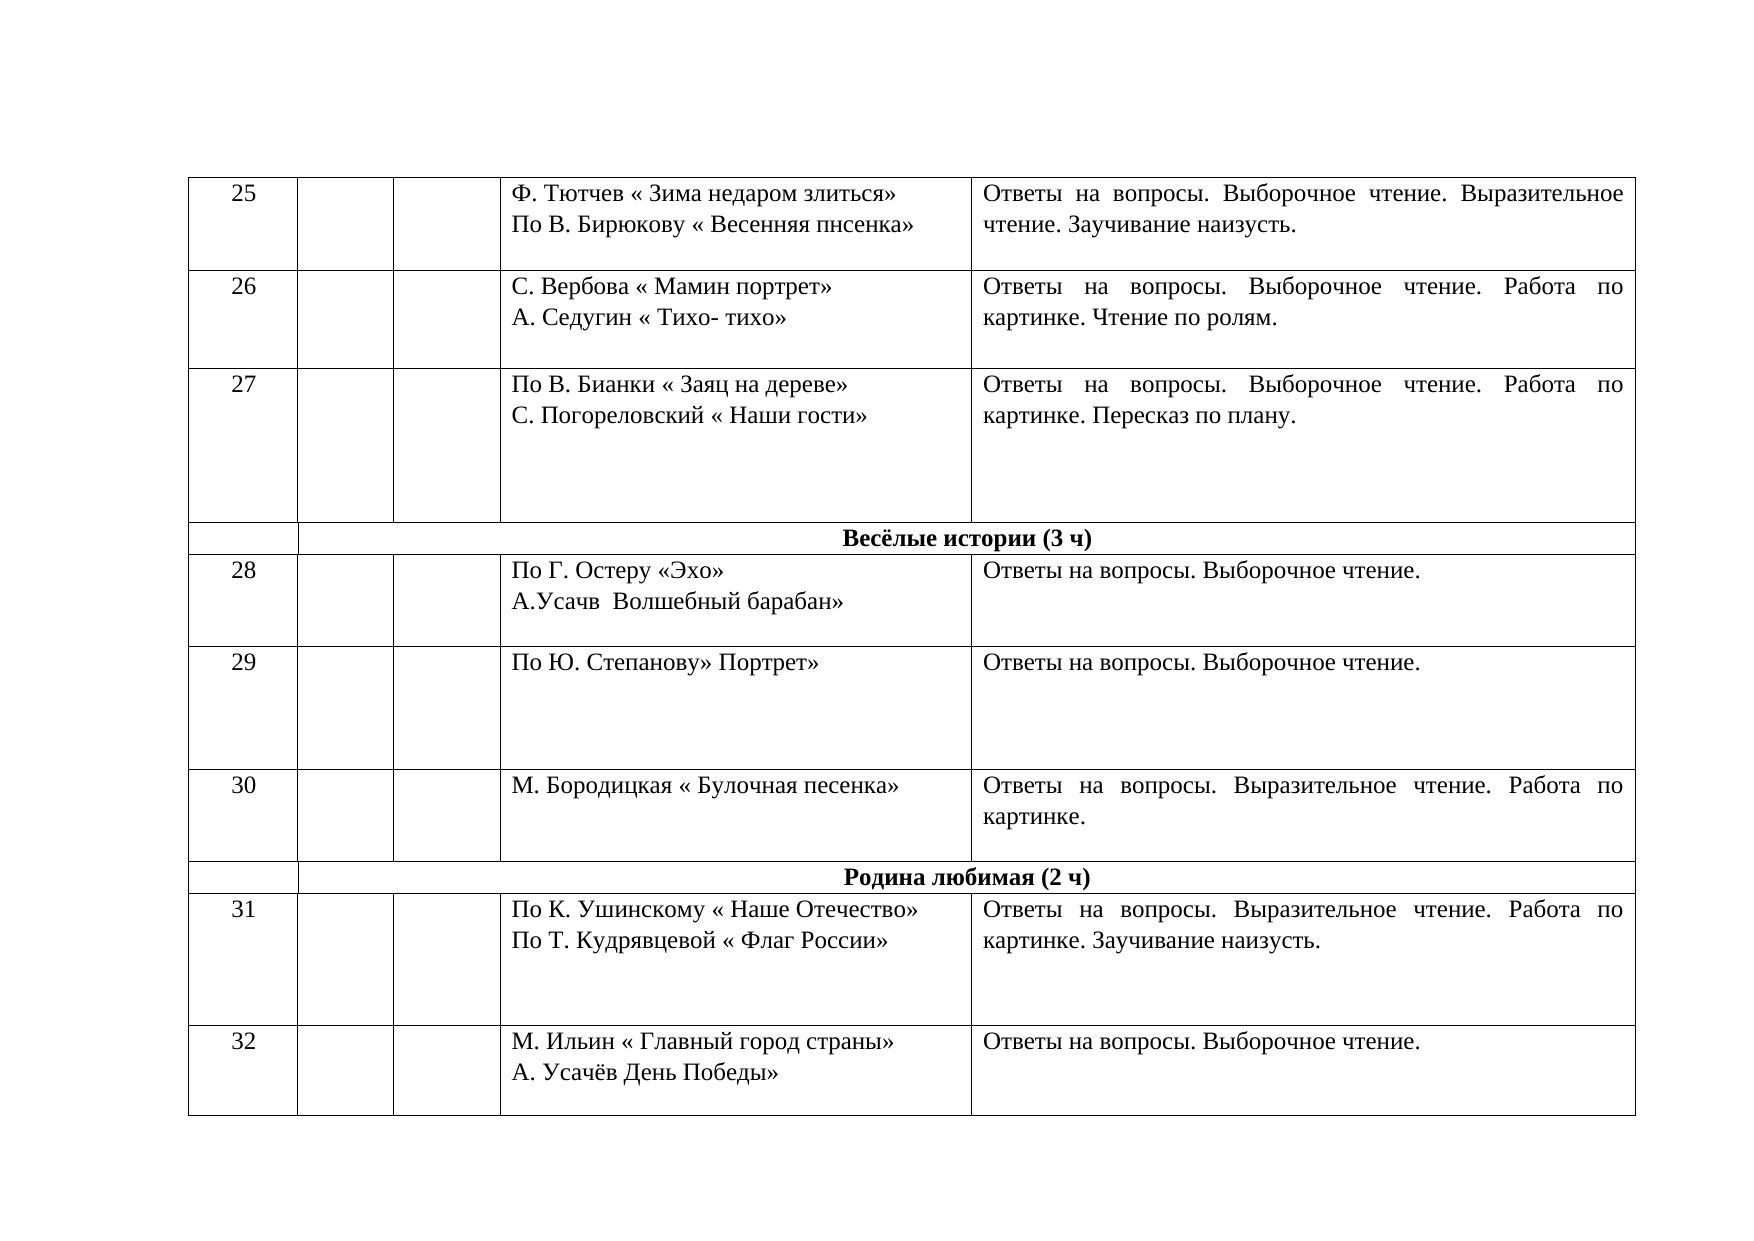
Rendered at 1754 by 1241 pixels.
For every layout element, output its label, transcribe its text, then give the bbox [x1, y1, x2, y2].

table_cell По К. Ушинскому « Наше Отечество» По Т. Кудрявцевой « Флаг России» [501, 894, 971, 1025]
table_cell 27 [189, 369, 297, 522]
table_cell [298, 369, 393, 522]
table_cell [189, 523, 298, 554]
table_cell 32 [189, 1026, 297, 1115]
table_cell [394, 369, 500, 522]
table_cell Ответы на вопросы. Выборочное чтение. [972, 647, 1635, 769]
table_cell [394, 894, 500, 1025]
table_cell [394, 555, 500, 646]
table_cell По В. Бианки « Заяц на дереве» С. Погореловский « Наши гости» [501, 369, 971, 522]
table_cell [298, 770, 393, 861]
table_cell [298, 555, 393, 646]
table_cell 31 [189, 894, 297, 1025]
table_cell [394, 271, 500, 368]
table_cell [298, 271, 393, 368]
table_cell 26 [189, 271, 297, 368]
table_cell Ответы на вопросы. Выборочное чтение. Работа по картинке. Пересказ по плану. [972, 369, 1635, 522]
table_cell [394, 647, 500, 769]
table_cell 25 [189, 178, 297, 270]
table_cell [189, 862, 298, 893]
table_cell Ответы на вопросы. Выразительное чтение. Работа по картинке. [972, 770, 1635, 861]
table_cell По Г. Остеру «Эхо» А.Усачв Волшебный барабан» [501, 555, 971, 646]
table_cell М. Бородицкая « Булочная песенка» [501, 770, 971, 861]
table_cell [394, 178, 500, 270]
table_cell 28 [189, 555, 297, 646]
table_cell Ответы на вопросы. Выборочное чтение. Работа по картинке. Чтение по ролям. [972, 271, 1635, 368]
table_cell [394, 1026, 500, 1115]
table_cell М. Ильин « Главный город страны» А. Усачёв День Победы» [501, 1026, 971, 1115]
table_cell [298, 647, 393, 769]
table_cell По Ю. Степанову» Портрет» [501, 647, 971, 769]
table_cell Ответы на вопросы. Выборочное чтение. Выразительное чтение. Заучивание наизусть. [972, 178, 1635, 270]
table_cell [394, 770, 500, 861]
table_cell [298, 178, 393, 270]
table_cell Ф. Тютчев « Зима недаром злиться» По В. Бирюкову « Весенняя пнсенка» [501, 178, 971, 270]
table_cell 29 [189, 647, 297, 769]
table_cell [298, 1026, 393, 1115]
table_cell Ответы на вопросы. Выборочное чтение. [972, 555, 1635, 646]
table_cell Весёлые истории (3 ч) [299, 523, 1635, 554]
table_cell 30 [189, 770, 297, 861]
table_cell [972, 894, 1635, 1025]
table_cell [298, 894, 393, 1025]
table_cell С. Вербова « Мамин портрет» А. Седугин « Тихо- тихо» [501, 271, 971, 368]
table_cell Родина любимая (2 ч) [299, 862, 1635, 893]
table_cell Ответы на вопросы. Выборочное чтение. [972, 1026, 1635, 1115]
